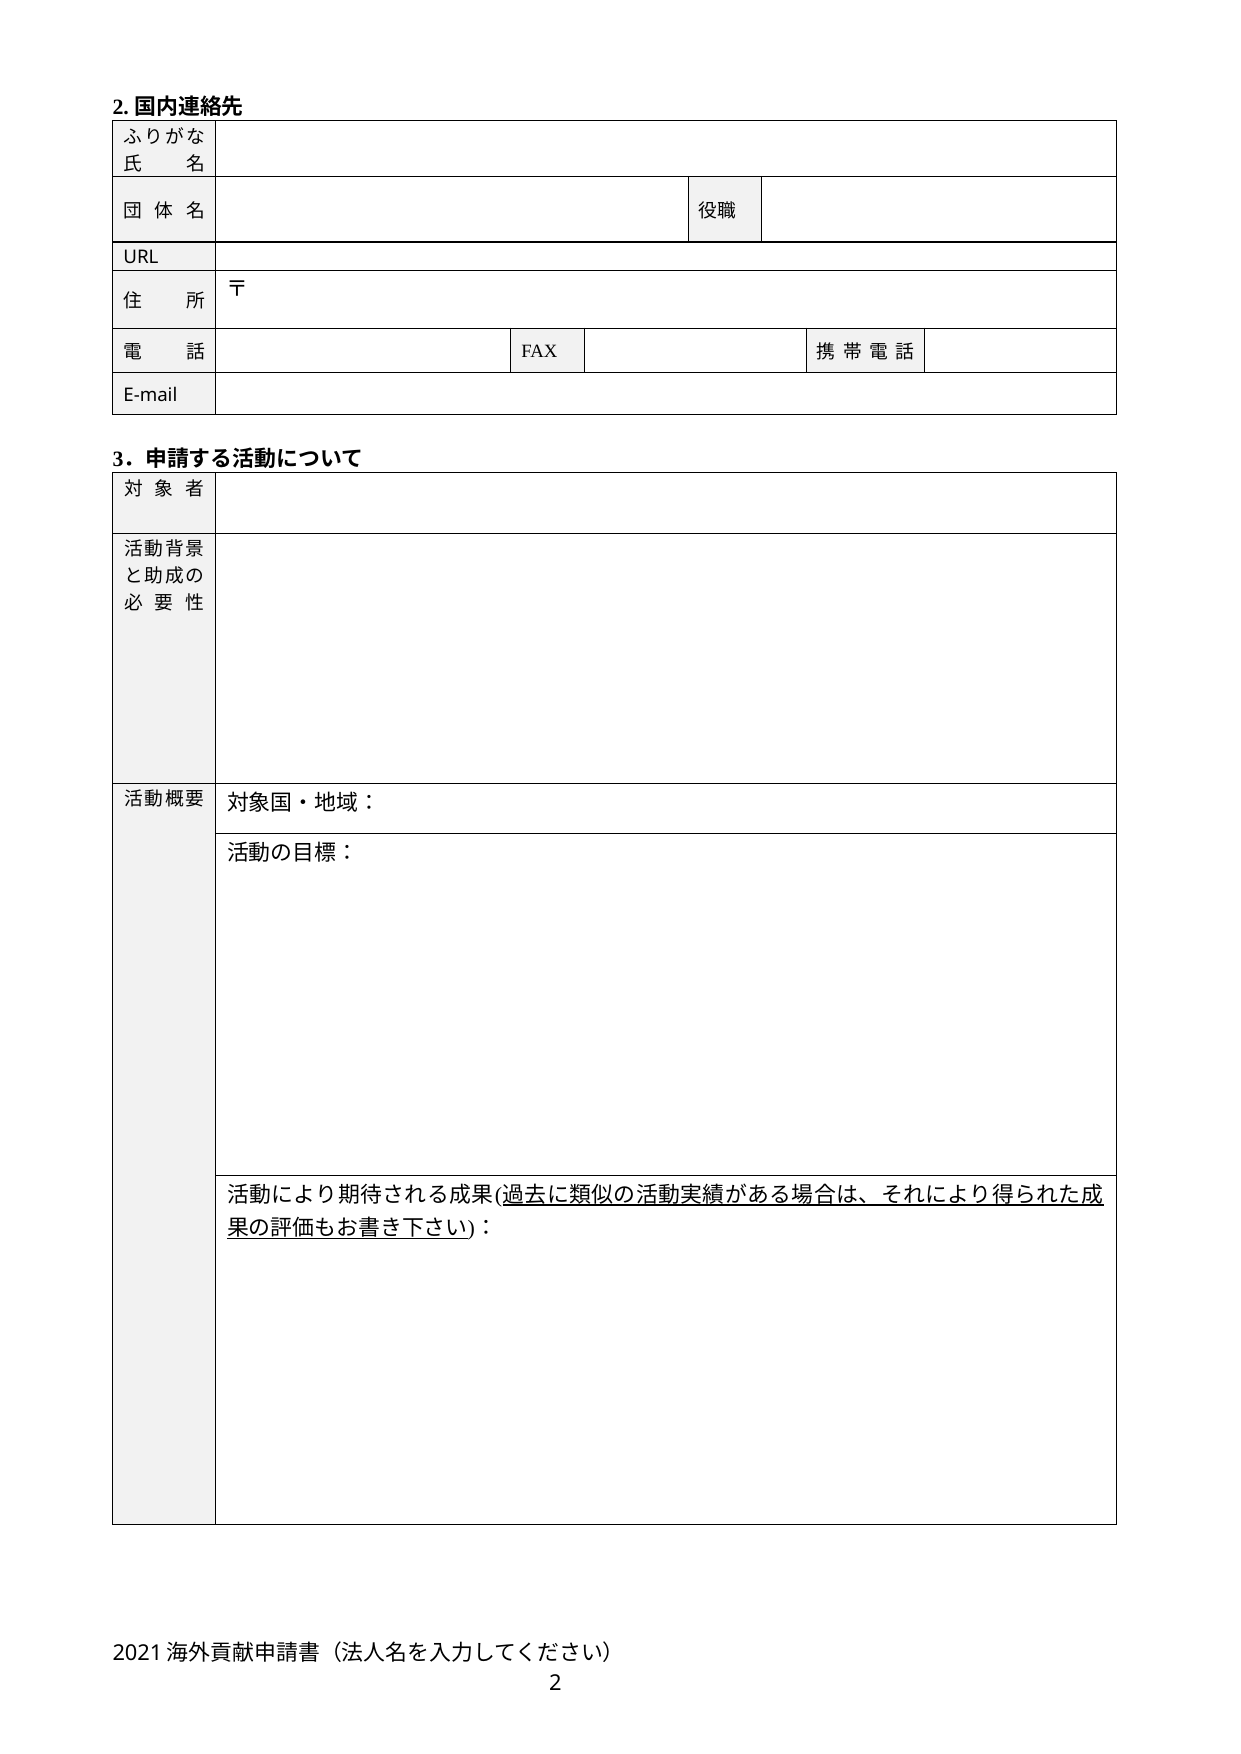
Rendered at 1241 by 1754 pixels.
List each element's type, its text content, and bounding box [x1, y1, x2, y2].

table_cell 携帯電話 [807, 329, 924, 372]
table_cell 団体名 [113, 177, 215, 241]
table_cell 対象国・地域： [216, 784, 1116, 833]
table_cell 活動概要 [113, 784, 215, 1524]
table_cell [216, 177, 688, 241]
table_cell 電話 [113, 329, 215, 372]
table_header [216, 473, 1116, 533]
table_cell 住所 [113, 271, 215, 328]
table_cell 役職 [689, 177, 761, 241]
table_cell [216, 329, 510, 372]
table_cell [925, 329, 1116, 372]
table_cell [216, 243, 1116, 270]
table_cell E-mail [113, 373, 215, 414]
table_header 対象者 [113, 473, 215, 533]
table_cell [216, 373, 1116, 414]
table_header ふりがな 氏名 [113, 121, 215, 176]
table_header [216, 121, 1116, 176]
table_cell 活動背景 と助成の 必要性 [113, 534, 215, 783]
table_cell 活動の目標： [216, 834, 1116, 1175]
table_cell [585, 329, 806, 372]
table_cell URL [113, 243, 215, 270]
text 3．申請する活動について [112, 441, 1128, 472]
text 2. 国内連絡先 [112, 89, 1128, 120]
table_cell FAX [511, 329, 584, 372]
table_cell 〒 [216, 271, 1116, 328]
table_cell [216, 534, 1116, 783]
table_cell [762, 177, 1116, 241]
table_cell 活動により期待される成果(過去に類似の活動実績がある場合は、それにより得られた成果の評価もお書き下さい)： [216, 1176, 1116, 1524]
